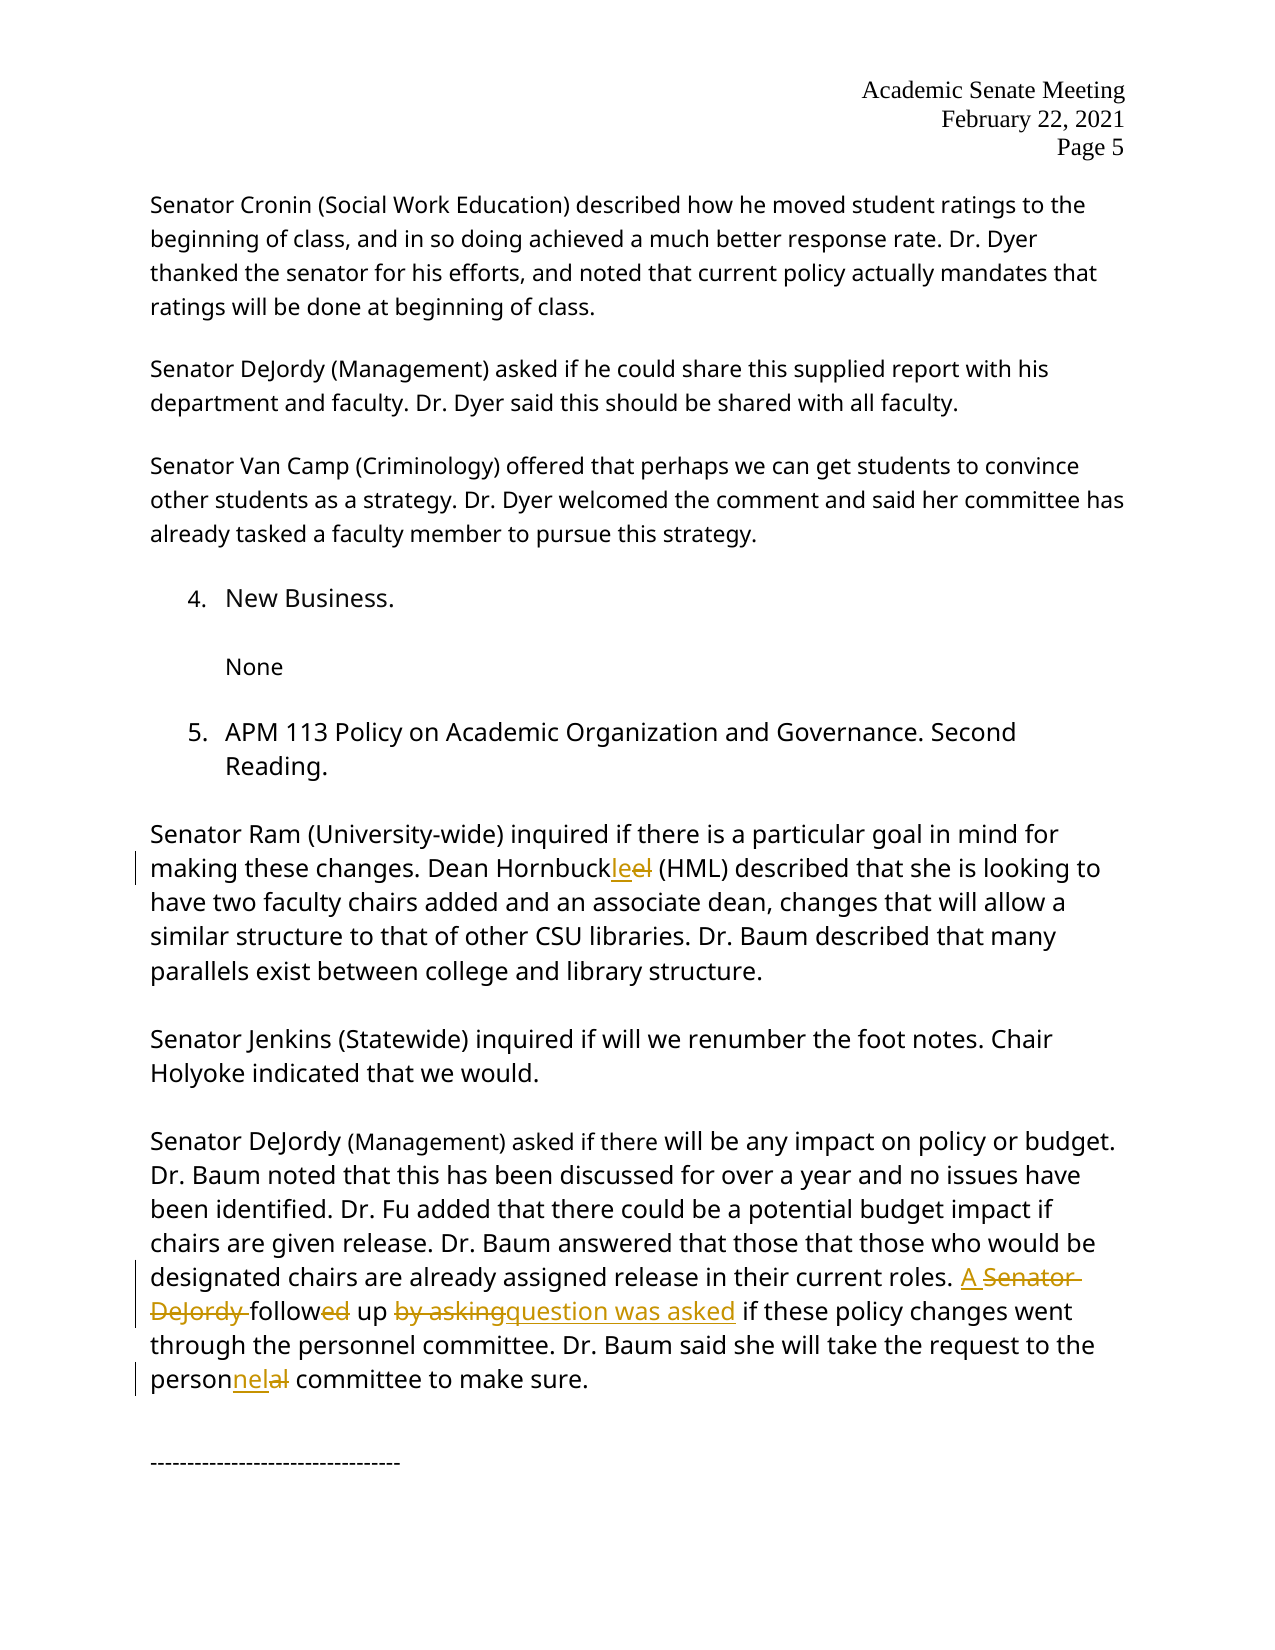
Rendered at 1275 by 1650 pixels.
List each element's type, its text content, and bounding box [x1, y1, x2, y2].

list None [225, 651, 1125, 712]
text ---------------------------------- [150, 1446, 1125, 1478]
text Senator DeJordy (Management) asked if he could share this supplied report with his department and faculty. Dr. Dyer said this should be shared with all faculty. [150, 353, 1125, 418]
list APM 113 Policy on Academic Organization and Governance. Second Reading. [187, 715, 1125, 783]
text Senator Ram (University-wide) inquired if there is a particular goal in mind for making these changes. Dean Hornbuck (HML) described that she is looking to have two faculty chairs added and an associate dean, changes that will allow a similar structure to that of other CSU libraries. Dr. Baum described that many parallels exist between college and library structure. [150, 817, 1125, 987]
text Senator Van Camp (Criminology) offered that perhaps we can get students to convince other students as a strategy. Dr. Dyer welcomed the comment and said her committee has already tasked a faculty member to pursue this strategy. [150, 450, 1125, 549]
text Senator DeJordy (Management) asked if there will be any impact on policy or budget. Dr. Baum noted that this has been discussed for over a year and no issues have been identified. Dr. Fu added that there could be a potential budget impact if chairs are given release. Dr. Baum answered that those that those who would be designated chairs are already assigned release in their current roles. follow up if these policy changes went through the personnel committee. Dr. Baum said she will take the request to the person committee to make sure. [150, 1123, 1125, 1396]
text Senator Cronin (Social Work Education) described how he moved student ratings to the beginning of class, and in so doing achieved a much better response rate. Dr. Dyer thanked the senator for his efforts, and noted that current policy actually mandates that ratings will be done at beginning of class. [150, 189, 1125, 322]
text Senator Jenkins (Statewide) inquired if will we renumber the foot notes. Chair Holyoke indicated that we would. [150, 1021, 1125, 1089]
list New Business. [187, 581, 1125, 614]
